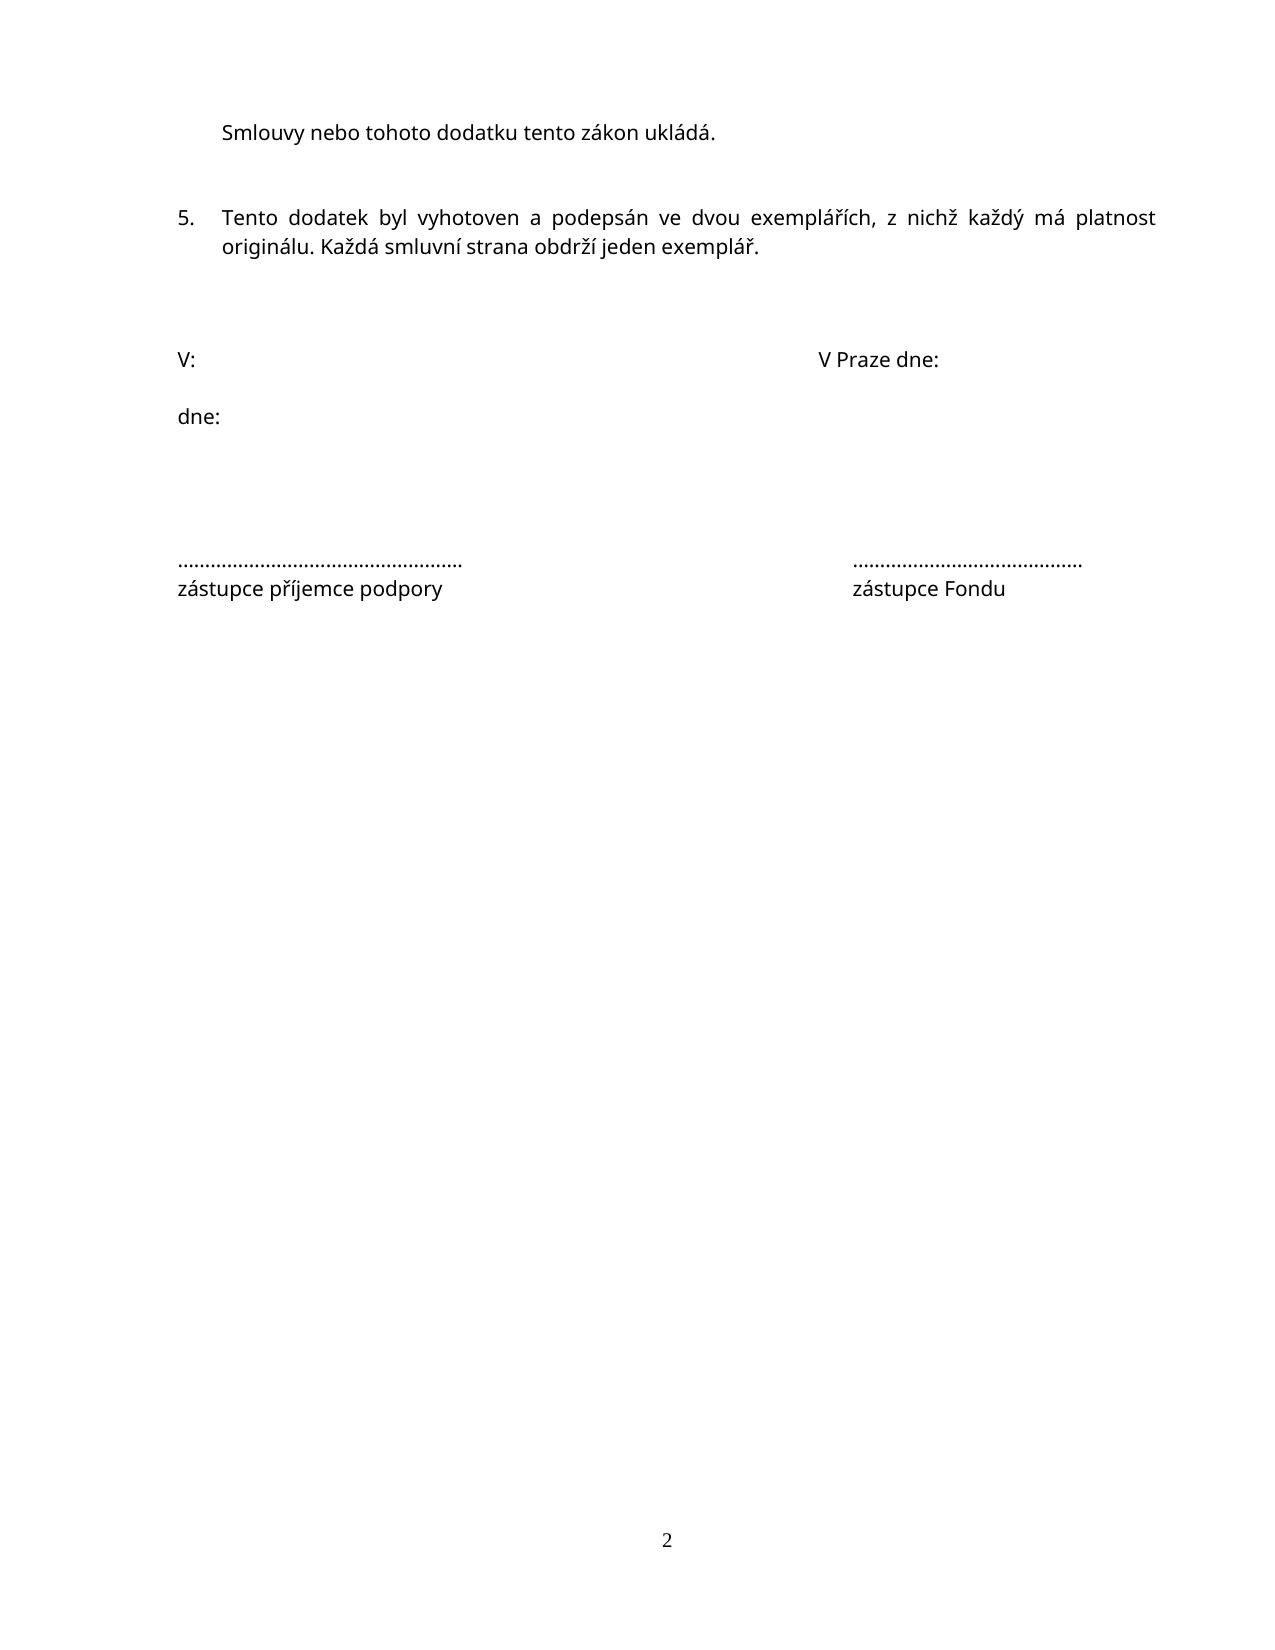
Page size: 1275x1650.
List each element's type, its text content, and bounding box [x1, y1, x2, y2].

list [177, 118, 1157, 147]
text ……………………………………………. …………………………………… [177, 545, 1157, 574]
text V: V Praze dne: [177, 346, 1157, 374]
list Tento dodatek byl vyhotoven a podepsán ve dvou exemplářích, z nichž každý má platnost originálu. Každá smluvní strana obdrží jeden exemplář. [177, 203, 1157, 260]
text zástupce příjemce podpory zástupce Fondu [177, 574, 1157, 602]
text dne: [177, 402, 1157, 431]
